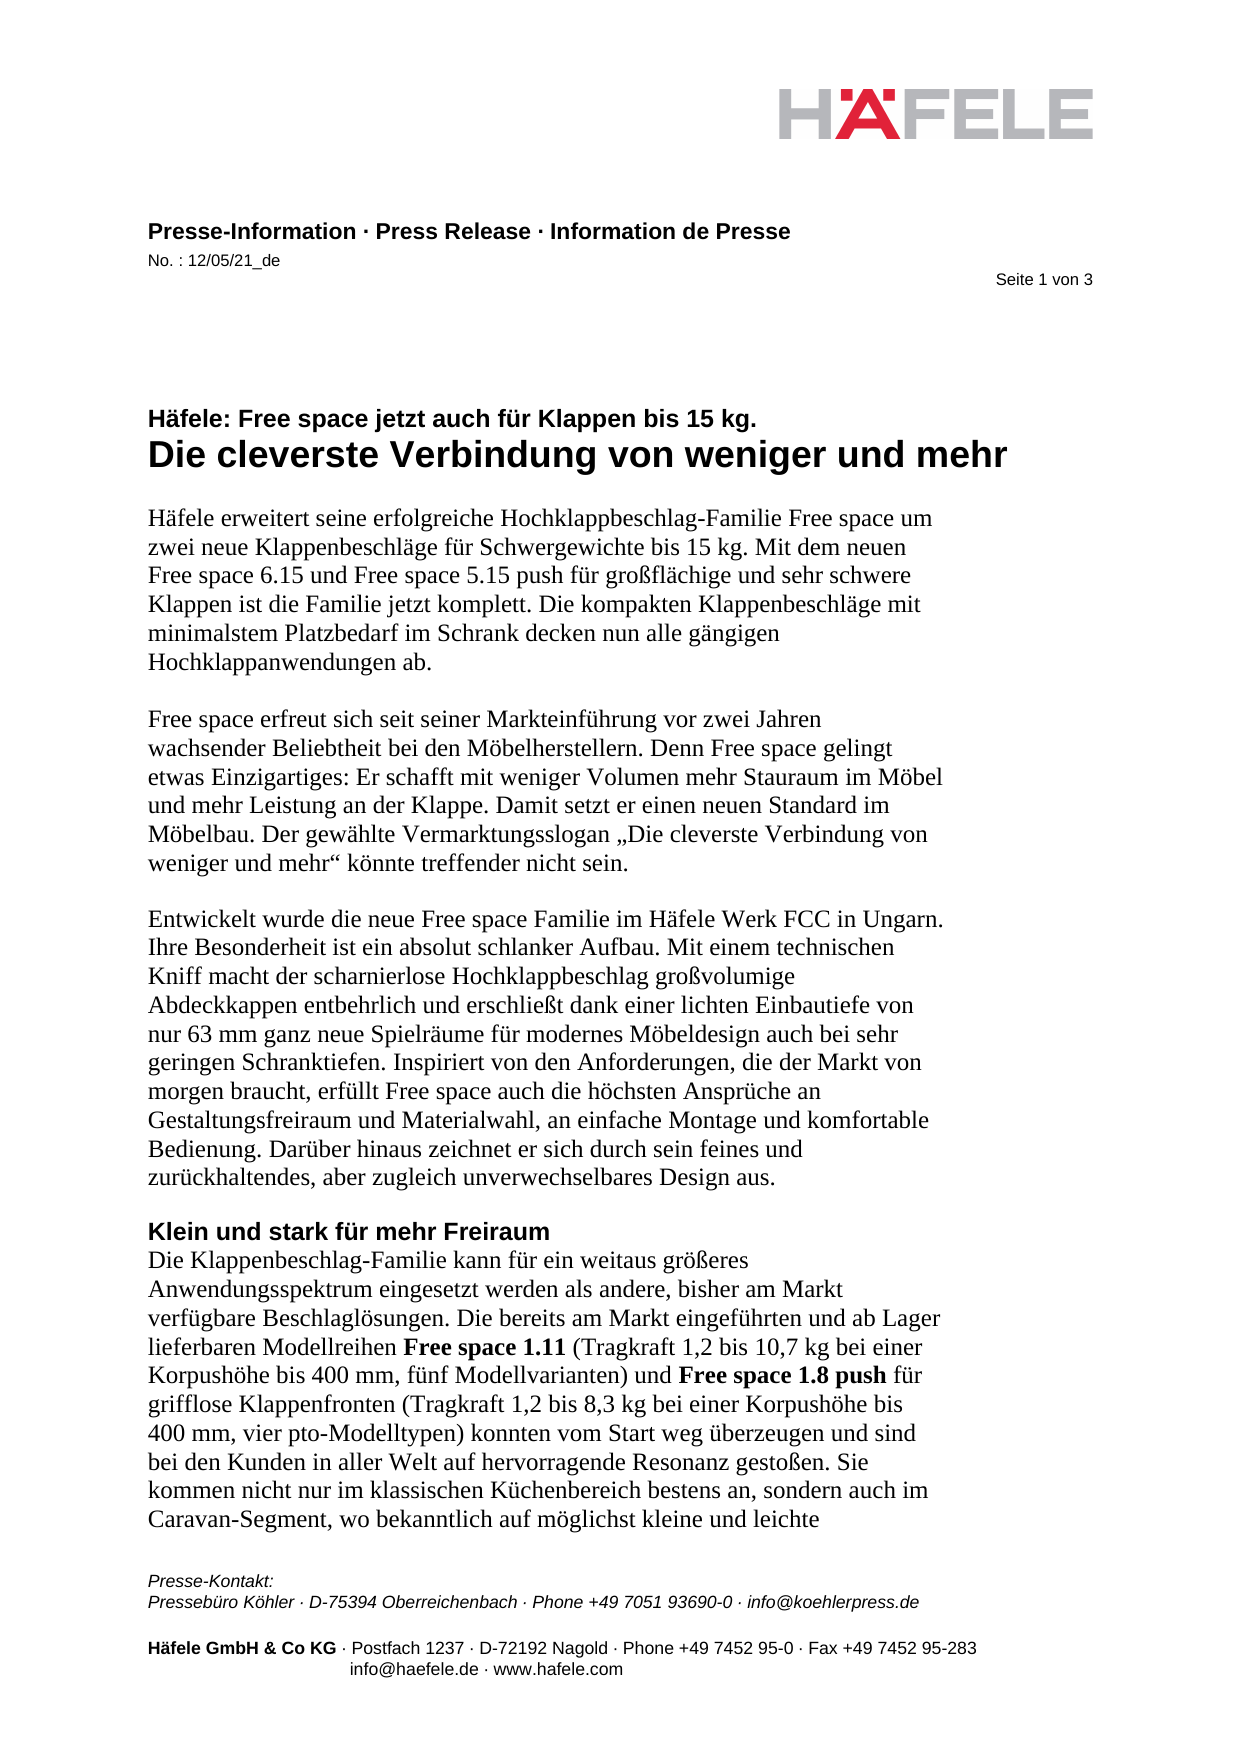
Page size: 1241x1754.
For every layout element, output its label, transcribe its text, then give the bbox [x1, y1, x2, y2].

text Entwickelt wurde die neue Free space Familie im Häfele Werk FCC in Ungarn. Ihre Besonderheit ist ein absolut schlanker Aufbau. Mit einem technischen Kniff macht der scharnierlose Hochklappbeschlag großvolumige Abdeckkappen entbehrlich und erschließt dank einer lichten Einbautiefe von nur 63 mm ganz neue Spielräume für modernes Möbeldesign auch bei sehr geringen Schranktiefen. Inspiriert von den Anforderungen, die der Markt von morgen braucht, erfüllt Free space auch die höchsten Ansprüche an Gestaltungsfreiraum und Materialwahl, an einfache Montage und komfortable Bedienung. Darüber hinaus zeichnet er sich durch sein feines und zurückhaltendes, aber zugleich unverwechselbares Design aus. [148, 904, 945, 1191]
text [148, 1245, 945, 1533]
text Klein und stark für mehr Freiraum [148, 1218, 945, 1245]
text Häfele erweitert seine erfolgreiche Hochklappbeschlag-Familie Free space um zwei neue Klappenbeschläge für Schwergewichte bis 15 kg. Mit dem neuen Free space 6.15 und Free space 5.15 push für großflächige und sehr schwere Klappen ist die Familie jetzt komplett. Die kompakten Klappenbeschläge mit minimalstem Platzbedarf im Schrank decken nun alle gängigen Hochklappanwendungen ab. [148, 503, 945, 675]
text Free space erfreut sich seit seiner Markteinführung vor zwei Jahren wachsender Beliebtheit bei den Möbelherstellern. Denn Free space gelingt etwas Einzigartiges: Er schafft mit weniger Volumen mehr Stauraum im Möbel und mehr Leistung an der Klappe. Damit setzt er einen neuen Standard im Möbelbau. Der gewählte Vermarktungsslogan „Die cleverste Verbindung von weniger und mehr“ könnte treffender nicht sein. [148, 704, 945, 877]
picture [779, 89, 1093, 139]
text Die cleverste Verbindung von weniger und mehr [148, 433, 1019, 476]
text Häfele: Free space jetzt auch für Klappen bis 15 kg. [148, 404, 1004, 433]
